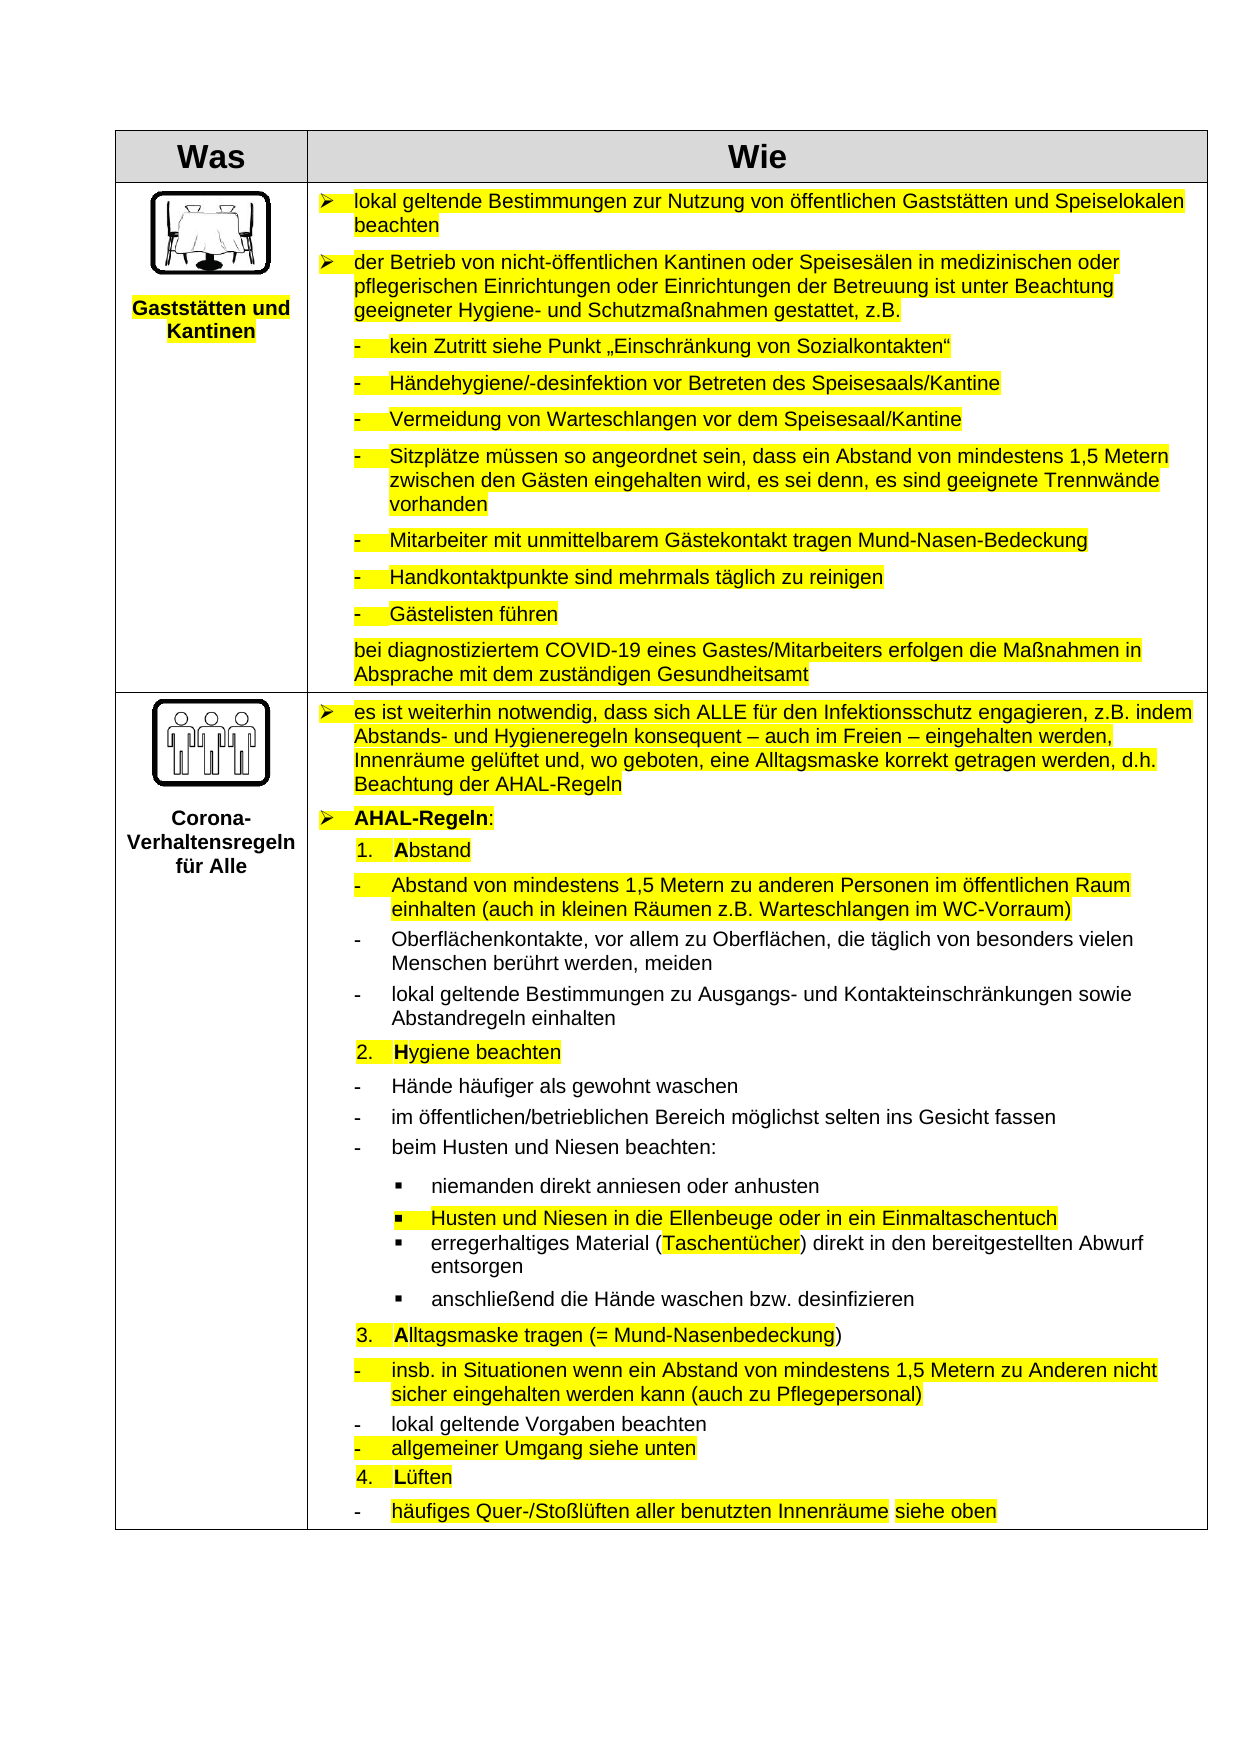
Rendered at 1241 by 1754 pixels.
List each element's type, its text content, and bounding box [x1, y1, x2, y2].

table_cell es ist weiterhin notwendig, dass sich ALLE für den Infektionsschutz engagieren, z.B. indem Abstands- und Hygieneregeln konsequent – auch im Freien – eingehalten werden, Innenräume gelüftet und, wo geboten, eine Alltagsmaske korrekt getragen werden, d.h. Beachtung der AHAL-Regeln AHAL-Regeln: Abstand Abstand von mindestens 1,5 Metern zu anderen Personen im öffentlichen Raum einhalten (auch in kleinen Räumen z.B. Warteschlangen im WC-Vorraum) Oberflächenkontakte, vor allem zu Oberflächen, die täglich von besonders vielen Menschen berührt werden, meiden lokal geltende Bestimmungen zu Ausgangs- und Kontakteinschränkungen sowie Abstandregeln einhalten Hygiene beachten Hände häufiger als gewohnt waschen im öffentlichen/betrieblichen Bereich möglichst selten ins Gesicht fassen beim Husten und Niesen beachten: niemanden direkt anniesen oder anhusten Husten und Niesen in die Ellenbeuge oder in ein Einmaltaschentuch erregerhaltiges Material (Taschentücher) direkt in den bereitgestellten Abwurf entsorgen anschließend die Hände waschen bzw. desinfizieren Alltagsmaske tragen (= Mund-Nasenbedeckung) insb. in Situationen wenn ein Abstand von mindestens 1,5 Metern zu Anderen nicht sicher eingehalten werden kann (auch zu Pflegepersonal) lokal geltende Vorgaben beachten allgemeiner Umgang siehe unten Lüften häufiges Quer-/Stoßlüften aller benutzten Innenräume siehe oben [308, 693, 1207, 1529]
table_cell lokal geltende Bestimmungen zur Nutzung von öffentlichen Gaststätten und Speiselokalen beachten der Betrieb von nicht-öffentlichen Kantinen oder Speisesälen in medizinischen oder pflegerischen Einrichtungen oder Einrichtungen der Betreuung ist unter Beachtung geeigneter Hygiene- und Schutzmaßnahmen gestattet, z.B. kein Zutritt siehe Punkt „Einschränkung von Sozialkontakten“ Händehygiene/-desinfektion vor Betreten des Speisesaals/Kantine Vermeidung von Warteschlangen vor dem Speisesaal/Kantine Sitzplätze müssen so angeordnet sein, dass ein Abstand von mindestens 1,5 Metern zwischen den Gästen eingehalten wird, es sei denn, es sind geeignete Trennwände vorhanden Mitarbeiter mit unmittelbarem Gästekontakt tragen Mund-Nasen-Bedeckung Handkontaktpunkte sind mehrmals täglich zu reinigen Gästelisten führen bei diagnostiziertem COVID-19 eines Gastes/Mitarbeiters erfolgen die Maßnahmen in Absprache mit dem zuständigen Gesundheitsamt [308, 183, 1207, 692]
table_cell Corona-Verhaltensregeln für Alle [116, 693, 307, 1529]
table_cell Gaststätten und Kantinen [116, 183, 307, 692]
picture [151, 699, 271, 787]
table_header Was [116, 131, 307, 182]
table_header Wie [308, 131, 1207, 182]
picture [148, 189, 274, 277]
